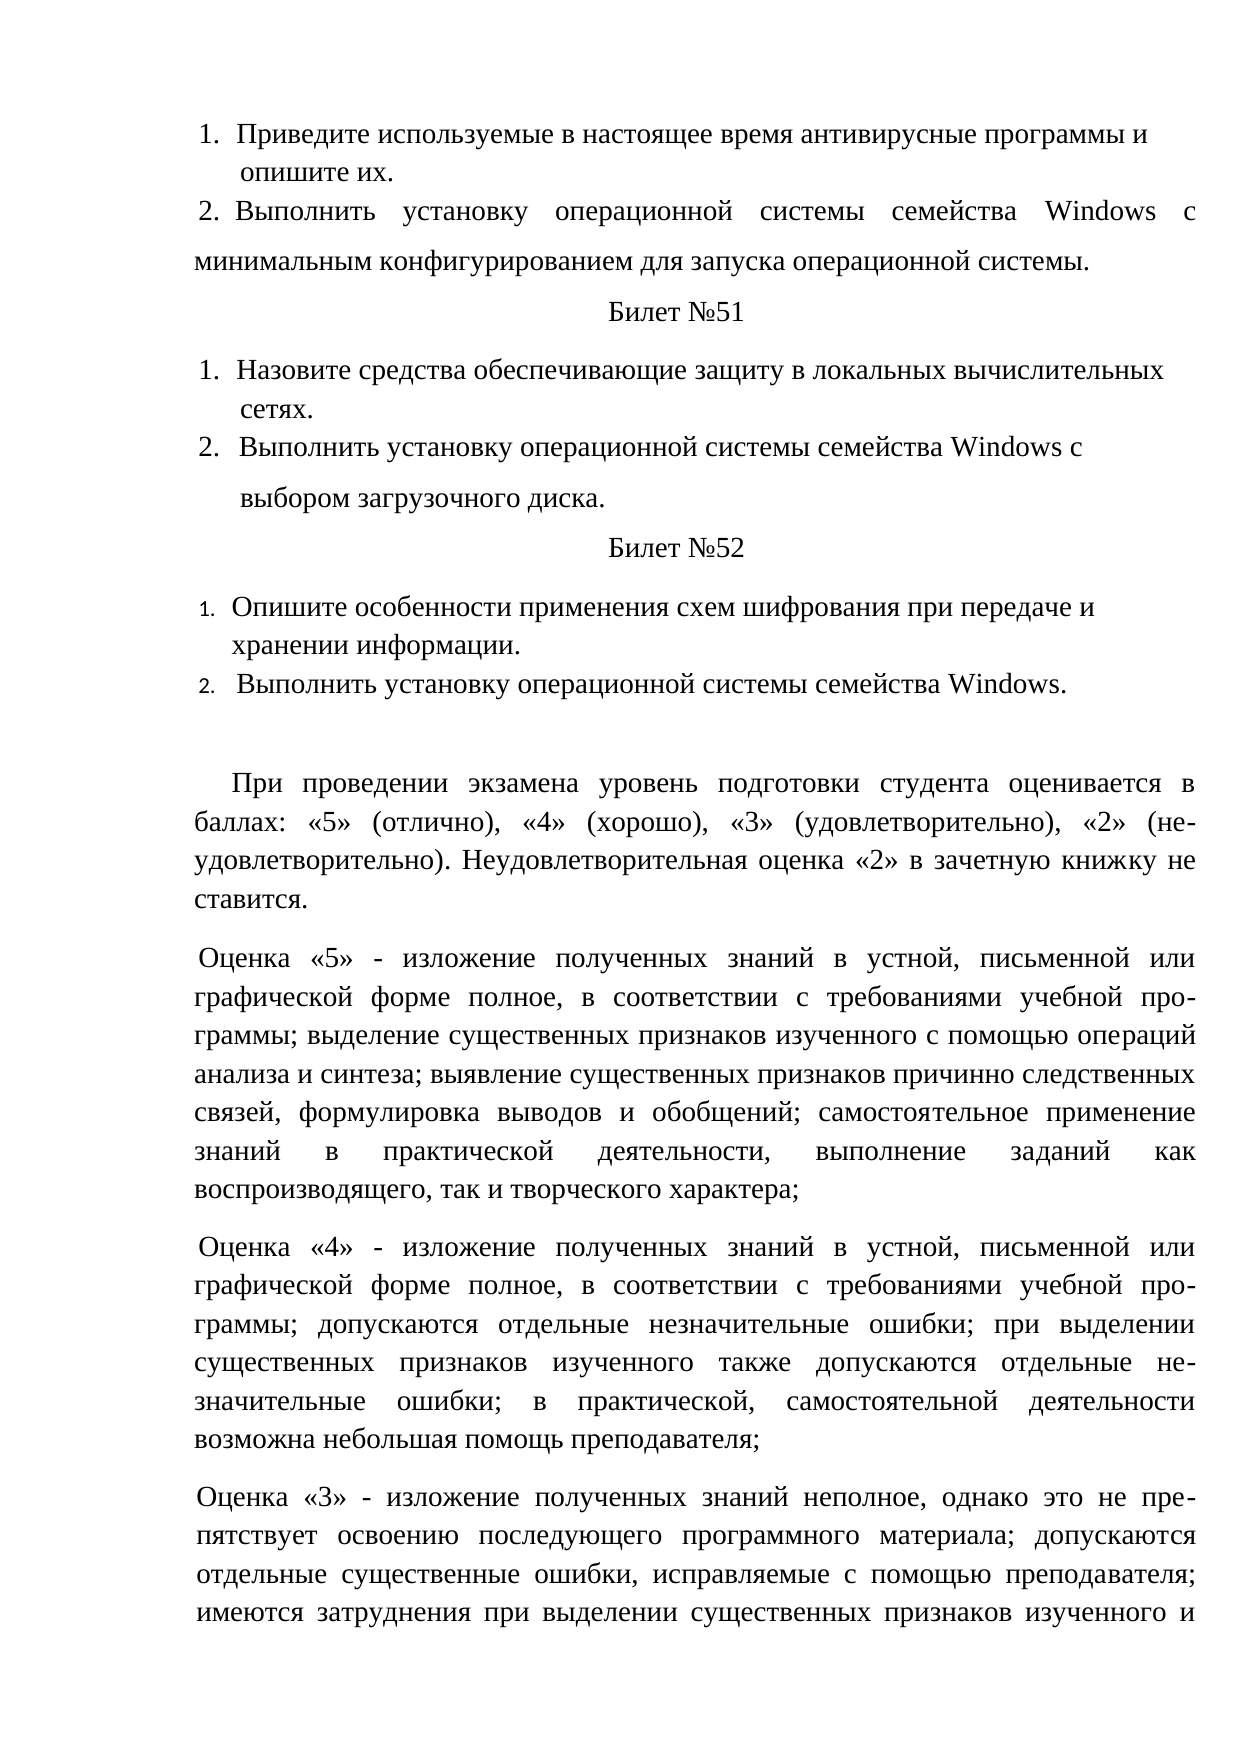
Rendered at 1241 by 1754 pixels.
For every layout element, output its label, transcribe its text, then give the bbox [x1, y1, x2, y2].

text Оценка «4» - изложение полученных знаний в устной, письменной или графической форме полное, в соответствии с требованиями учебной программы; допускаются отдельные незначительные ошибки; при выделении существенных признаков изученного также допускаются отдельные незначительные ошибки; в практической, самостоятельной деятельности возможна небольшая помощь преподавателя; [194, 1229, 1196, 1455]
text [196, 1479, 1196, 1628]
list Выполнить установку операционной системы семейства Windows с выбором загрузочного диска. [198, 429, 1196, 513]
text Билет №51 [156, 294, 1196, 327]
text При проведении экзамена уровень подготовки студента оценивается в баллах: «5» (отлично), «4» (хорошо), «3» (удовлетворительно), «2» (неудовлетворительно). Неудовлетворительная оценка «2» в зачетную книжку не ставится. [194, 765, 1196, 914]
list Назовите средства обеспечивающие защиту в локальных вычислительных сетях. [198, 352, 1196, 424]
text Оценка «5» - изложение полученных знаний в устной, письменной или графической форме полное, в соответствии с требованиями учебной программы; выделение существенных признаков изученного с помощью операций анализа и синтеза; выявление существенных признаков причинно следственных связей, формулировка выводов и обобщений; самостоятельное применение знаний в практической деятельности, выполнение заданий как воспроизводящего, так и творческого характера; [194, 940, 1196, 1205]
list Выполнить установку операционной системы семейства Windows. [194, 666, 1196, 699]
text Билет №52 [156, 530, 1196, 564]
list Опишите особенности применения схем шифрования при передаче и хранении информации. [198, 589, 1196, 661]
list Выполнить установку операционной системы семейства Windows с минимальным конфигурированием для запуска операционной системы. [194, 193, 1196, 277]
list Приведите используемые в настоящее время антивирусные программы и опишите их. [198, 116, 1196, 188]
